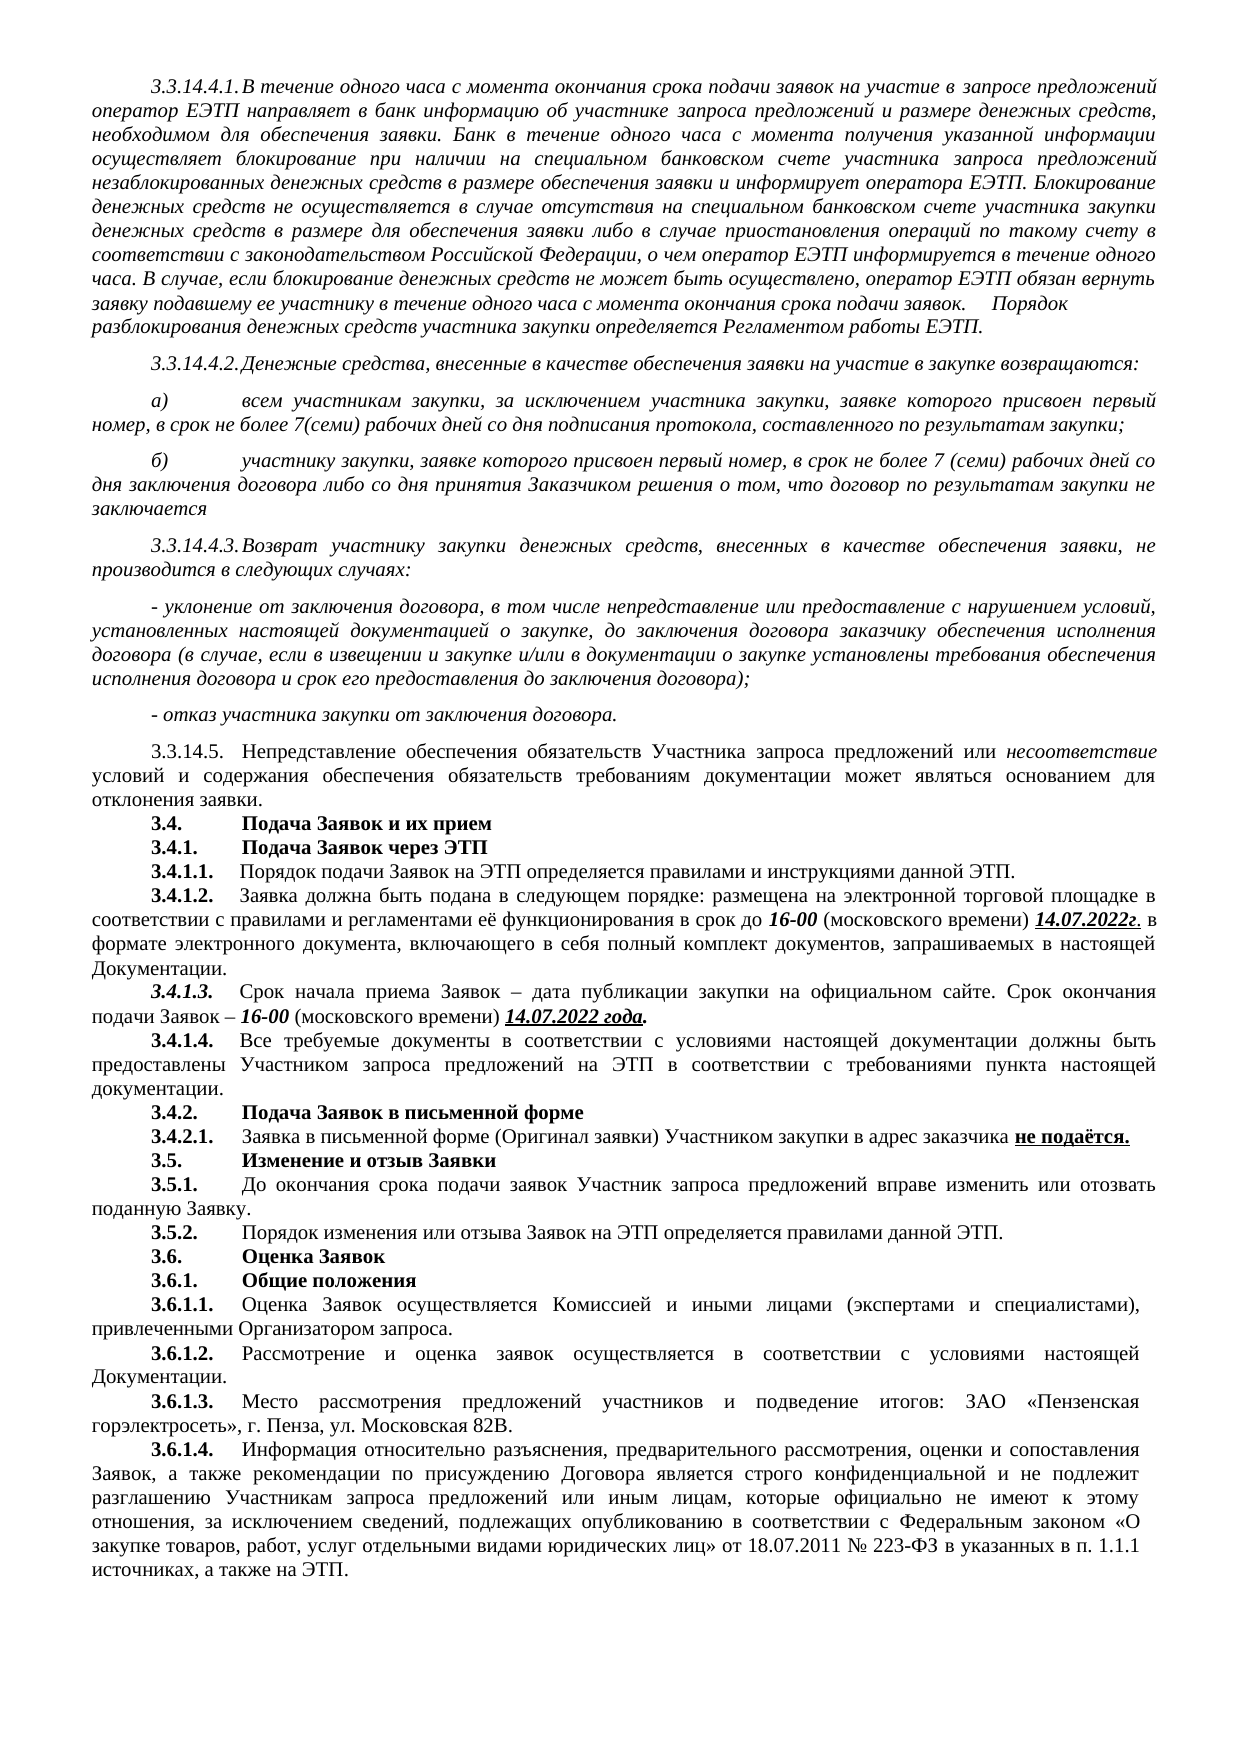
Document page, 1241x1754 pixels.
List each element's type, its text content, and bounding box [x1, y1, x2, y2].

list Место рассмотрения предложений участников и подведение итогов: ЗАО «Пензенская горэлектросеть», г. Пенза, ул. Московская 82В. [92, 1388, 1140, 1437]
list Заявка должна быть подана в следующем порядке: размещена на электронной торговой площадке в соответствии с правилами и регламентами её функционирования в срок до 16-00 (московского времени) 14.07.2022г. в формате электронного документа, включающего в себя полный комплект документов, запрашиваемых в настоящей Документации. [92, 883, 1157, 979]
list Информация относительно разъяснения, предварительного рассмотрения, оценки и сопоставления Заявок, а также рекомендации по присуждению Договора является строго конфиденциальной и не подлежит разглашению Участникам запроса предложений или иным лицам, которые официально не имеют к этому отношения, за исключением сведений, подлежащих опубликованию в соответствии с Федеральным законом «О закупке товаров, работ, услуг отдельными видами юридических лиц» от 18.07.2011 № 223-ФЗ в указанных в п. 1.1.1 источниках, а также на ЭТП. [92, 1437, 1140, 1581]
subtitle Изменение и отзыв Заявки [92, 1148, 1157, 1172]
list Порядок подачи Заявок на ЭТП определяется правилами и инструкциями данной ЭТП. [92, 859, 1157, 883]
list В течение одного часа с момента окончания срока подачи заявок на участие в запросе предложений оператор ЕЭТП направляет в банк информацию об участнике запроса предложений и размере денежных средств, необходимом для обеспечения заявки. Банк в течение одного часа с момента получения указанной информации осуществляет блокирование при наличии на специальном банковском счете участника запроса предложений незаблокированных денежных средств в размере обеспечения заявки и информирует оператора ЕЭТП. Блокирование денежных средств не осуществляется в случае отсутствия на специальном банковском счете участника закупки денежных средств в размере для обеспечения заявки либо в случае приостановления операций по такому счету в соответствии с законодательством Российской Федерации, о чем оператор ЕЭТП информируется в течение одного часа. В случае, если блокирование денежных средств не может быть осуществлено, оператор ЕЭТП обязан вернуть заявку подавшему ее участнику в течение одного часа с момента окончания срока подачи заявок. Порядок разблокирования денежных средств участника закупки определяется Регламентом работы ЕЭТП. [92, 74, 1157, 338]
list Порядок изменения или отзыва Заявок на ЭТП определяется правилами данной ЭТП. [92, 1220, 1157, 1244]
subtitle Общие положения [92, 1268, 1157, 1292]
list Возврат участнику закупки денежных средств, внесенных в качестве обеспечения заявки, не производится в следующих случаях: [92, 533, 1157, 581]
subtitle Подача Заявок и их прием [92, 811, 1157, 835]
list Все требуемые документы в соответствии с условиями настоящей документации должны быть предоставлены Участником запроса предложений на ЭТП в соответствии с требованиями пункта настоящей документации. [92, 1028, 1157, 1100]
list Денежные средства, внесенные в качестве обеспечения заявки на участие в закупке возвращаются: [92, 351, 1157, 375]
list Непредставление обеспечения обязательств Участника запроса предложений или несоответствие условий и содержания обеспечения обязательств требованиям документации может являться основанием для отклонения заявки. [92, 739, 1157, 811]
list Срок начала приема Заявок – дата публикации закупки на официальном сайте. Срок окончания подачи Заявок – 16-00 (московского времени) 14.07.2022 года. [92, 979, 1157, 1028]
list Заявка в письменной форме (Оригинал заявки) Участником закупки в адрес заказчика не подаётся. [92, 1124, 1157, 1148]
subtitle Подача Заявок в письменной форме [92, 1100, 1157, 1124]
list Оценка Заявок осуществляется Комиссией и иными лицами (экспертами и специалистами), привлеченными Организатором запроса. [92, 1292, 1140, 1340]
subtitle Подача Заявок через ЭТП [92, 835, 1157, 859]
subtitle Оценка Заявок [92, 1244, 1157, 1268]
text - отказ участника закупки от заключения договора. [92, 702, 1157, 726]
text - уклонение от заключения договора, в том числе непредставление или предоставление с нарушением условий, установленных настоящей документацией о закупке, до заключения договора заказчику обеспечения исполнения договора (в случае, если в извещении и закупке и/или в документации о закупке установлены требования обеспечения исполнения договора и срок его предоставления до заключения договора); [92, 593, 1157, 690]
list До окончания срока подачи заявок Участник запроса предложений вправе изменить или отозвать поданную Заявку. [92, 1172, 1157, 1220]
list всем участникам закупки, за исключением участника закупки, заявке которого присвоен первый номер, в срок не более 7(семи) рабочих дней со дня подписания протокола, составленного по результатам закупки; [92, 388, 1157, 436]
list Рассмотрение и оценка заявок осуществляется в соответствии с условиями настоящей Документации. [92, 1340, 1140, 1388]
text б) участнику закупки, заявке которого присвоен первый номер, в срок не более 7 (семи) рабочих дней со дня заключения договора либо со дня принятия Заказчиком решения о том, что договор по результатам закупки не заключается [92, 448, 1157, 520]
